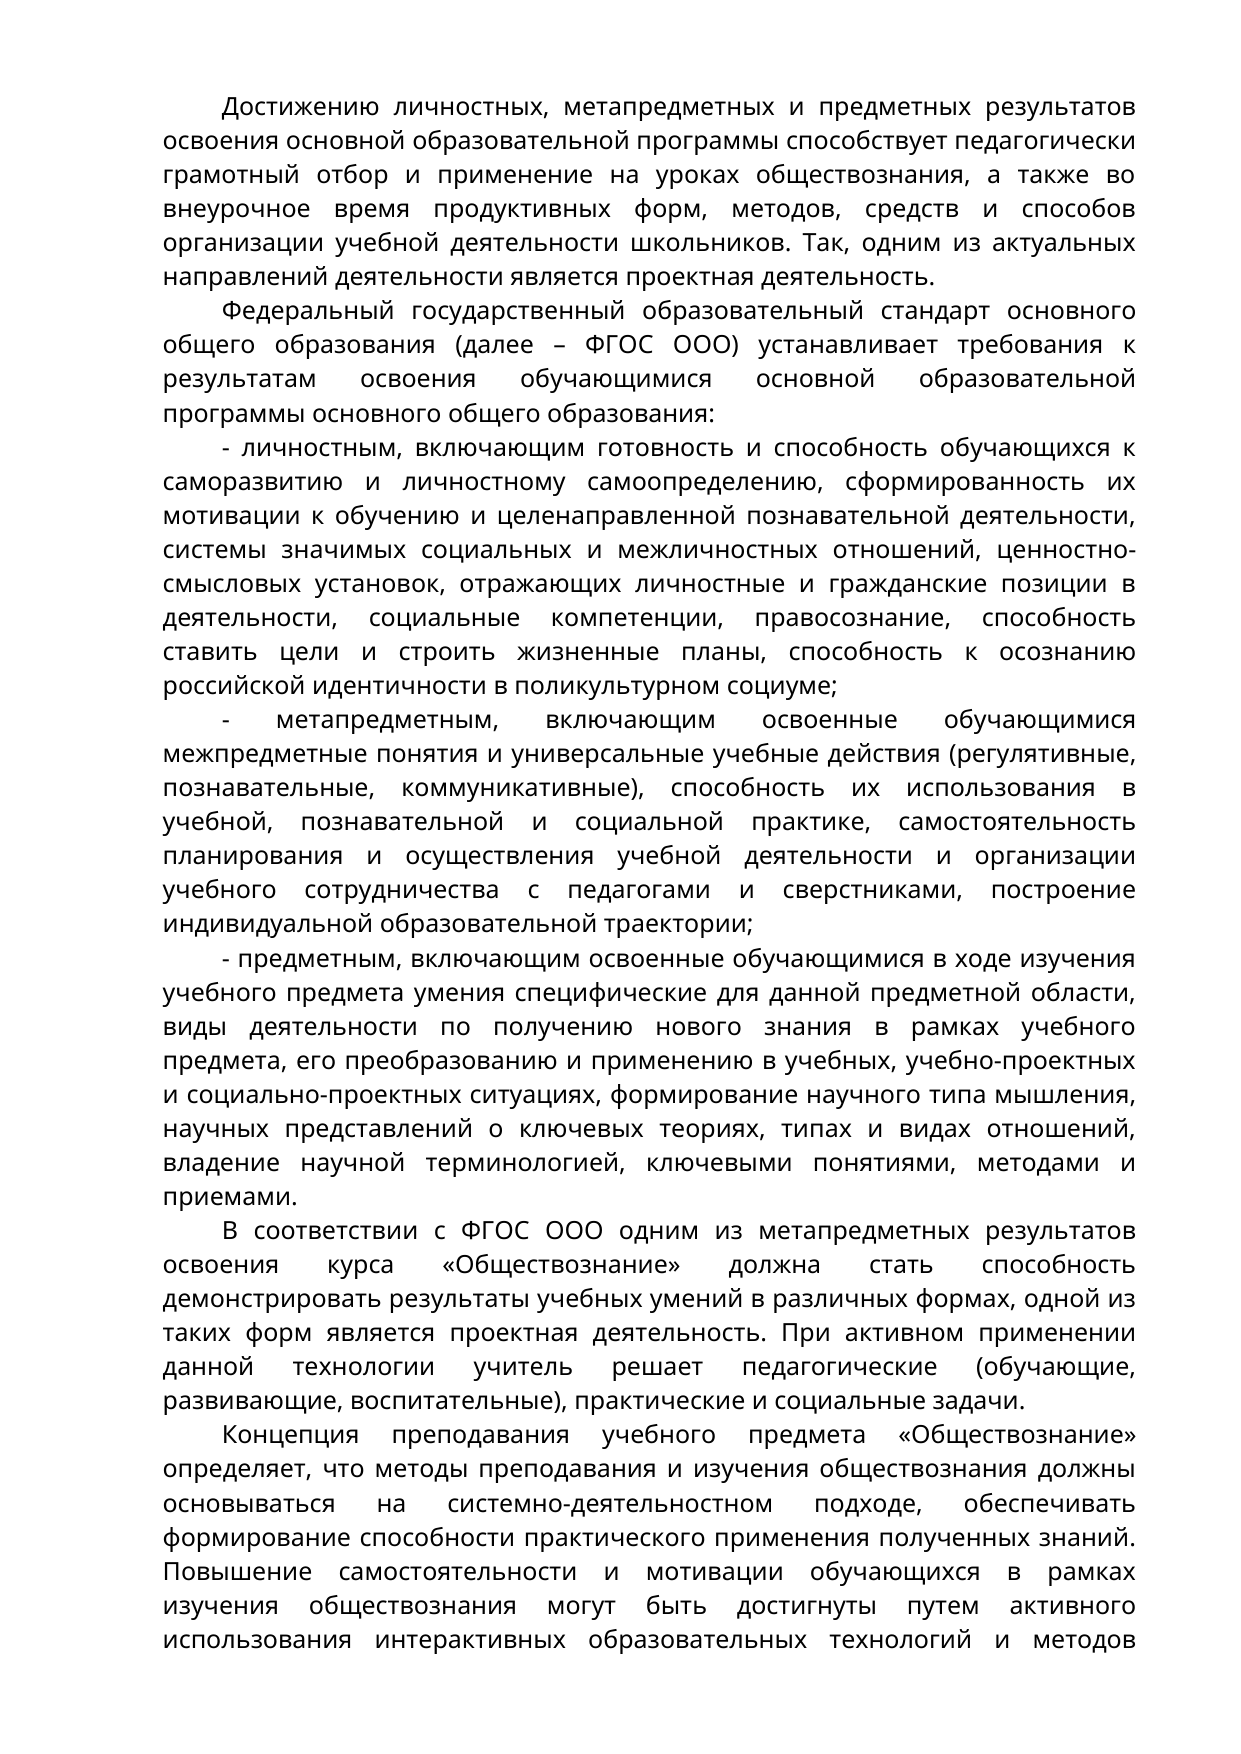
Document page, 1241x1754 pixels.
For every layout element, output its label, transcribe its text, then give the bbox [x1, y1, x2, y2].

text - предметным, включающим освоенные обучающимися в ходе изучения учебного предмета умения специфические для данной предметной области, виды деятельности по получению нового знания в рамках учебного предмета, его преобразованию и применению в учебных, учебно-проектных и социально-проектных ситуациях, формирование научного типа мышления, научных представлений о ключевых теориях, типах и видах отношений, владение научной терминологией, ключевыми понятиями, методами и приемами. [162, 940, 1137, 1213]
text - метапредметным, включающим освоенные обучающимися межпредметные понятия и универсальные учебные действия (регулятивные, познавательные, коммуникативные), способность их использования в учебной, познавательной и социальной практике, самостоятельность планирования и осуществления учебной деятельности и организации учебного сотрудничества с педагогами и сверстниками, построение индивидуальной образовательной траектории; [162, 702, 1137, 940]
text - личностным, включающим готовность и способность обучающихся к саморазвитию и личностному самоопределению, сформированность их мотивации к обучению и целенаправленной познавательной деятельности, системы значимых социальных и межличностных отношений, ценностно-смысловых установок, отражающих личностные и гражданские позиции в деятельности, социальные компетенции, правосознание, способность ставить цели и строить жизненные планы, способность к осознанию российской идентичности в поликультурном социуме; [162, 429, 1137, 702]
text Достижению личностных, метапредметных и предметных результатов освоения основной образовательной программы способствует педагогически грамотный отбор и применение на уроках обществознания, а также во внеурочное время продуктивных форм, методов, средств и способов организации учебной деятельности школьников. Так, одним из актуальных направлений деятельности является проектная деятельность. [162, 89, 1137, 293]
text Федеральный государственный образовательный стандарт основного общего образования (далее – ФГОС ООО) устанавливает требования к результатам освоения обучающимися основной образовательной программы основного общего образования: [162, 293, 1137, 429]
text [162, 1417, 1137, 1656]
text В соответствии с ФГОС ООО одним из метапредметных результатов освоения курса «Обществознание» должна стать способность демонстрировать результаты учебных умений в различных формах, одной из таких форм является проектная деятельность. При активном применении данной технологии учитель решает педагогические (обучающие, развивающие, воспитательные), практические и социальные задачи. [162, 1213, 1137, 1417]
